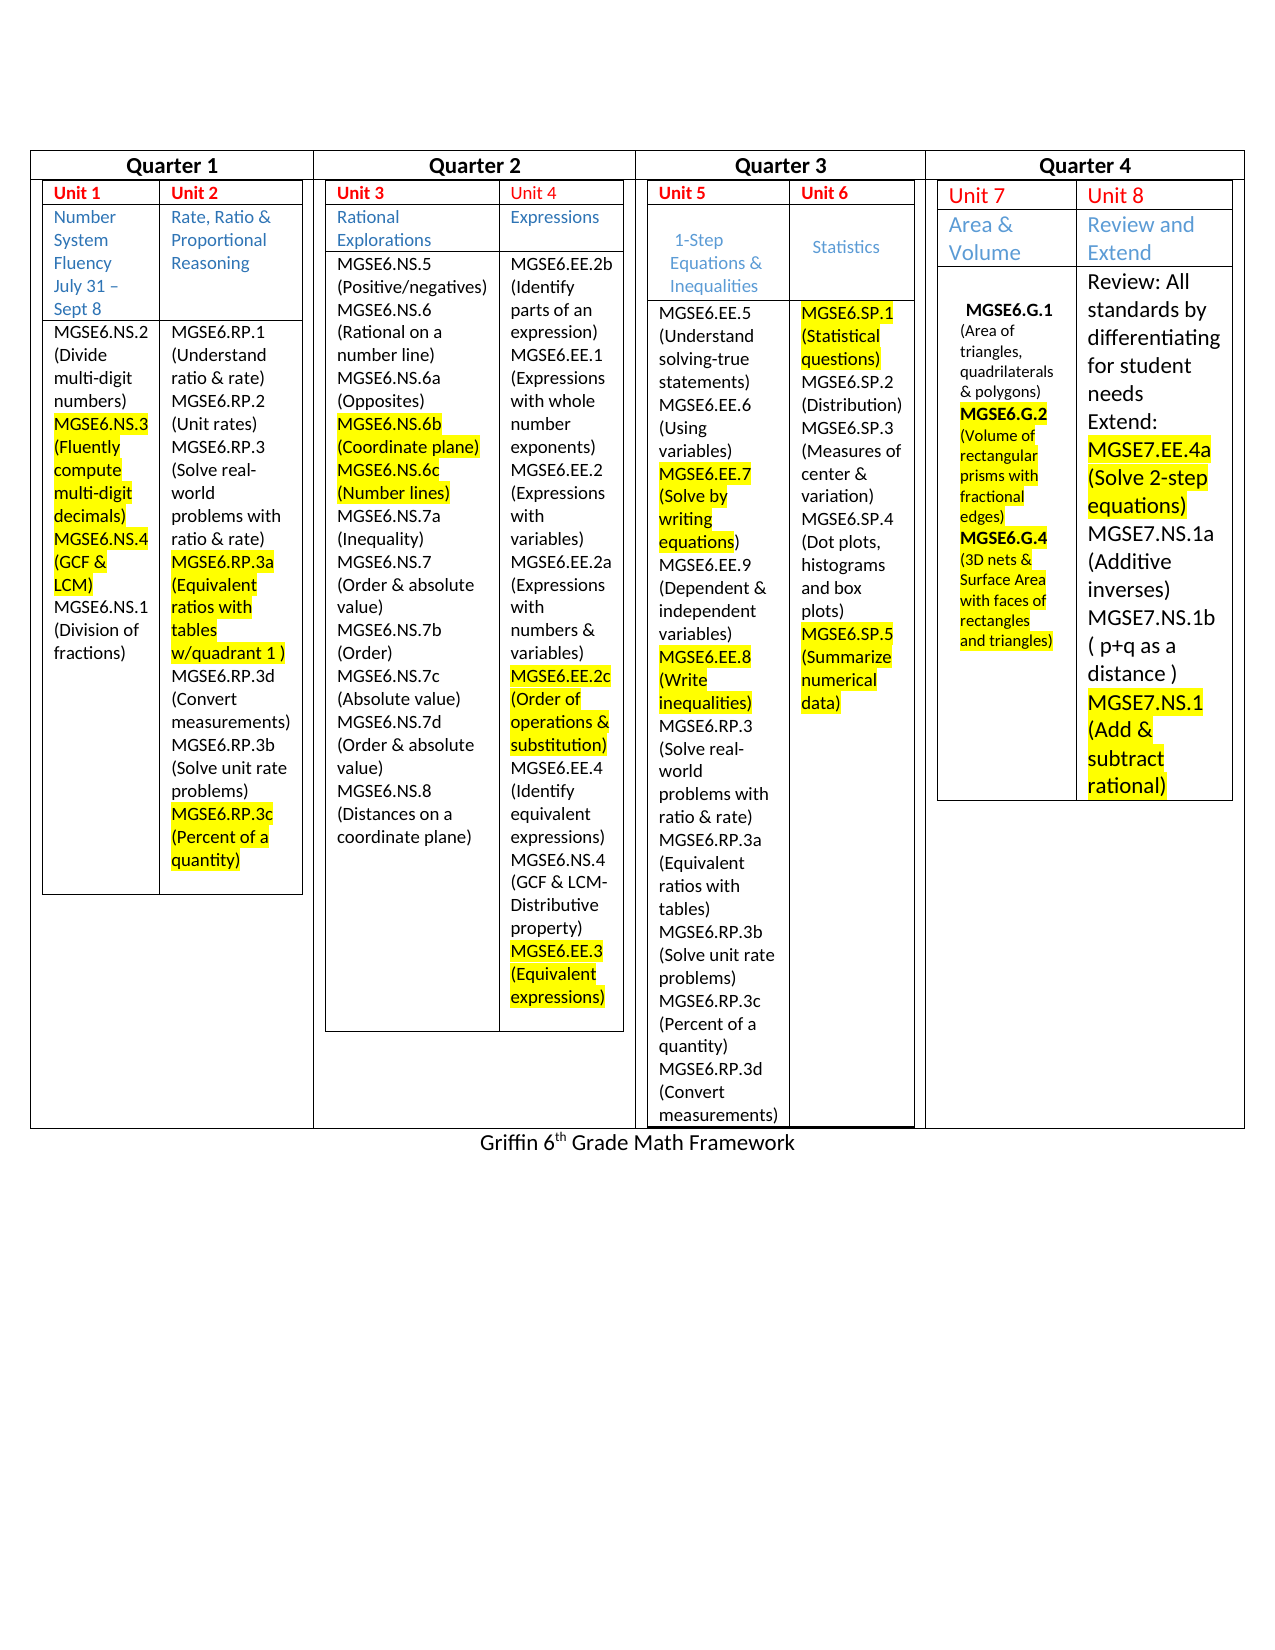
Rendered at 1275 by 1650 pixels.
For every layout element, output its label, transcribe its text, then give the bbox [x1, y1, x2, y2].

table_header Quarter 2 [314, 151, 635, 179]
table_cell [314, 180, 635, 1127]
table_header Quarter 4 [926, 151, 1244, 179]
text Griffin 6th Grade Math Framework [150, 1129, 1125, 1157]
table_cell [648, 181, 789, 204]
table_cell [790, 301, 914, 1126]
table_cell [790, 205, 914, 300]
table_header Quarter 3 [636, 151, 925, 179]
table_header Quarter 1 [31, 151, 313, 179]
table_cell [31, 180, 313, 1127]
table_cell [648, 205, 789, 300]
table_cell [790, 181, 914, 204]
table_cell [926, 180, 1244, 1127]
table_cell [915, 180, 925, 1127]
table_cell [636, 180, 647, 1127]
table_cell [648, 301, 789, 1126]
